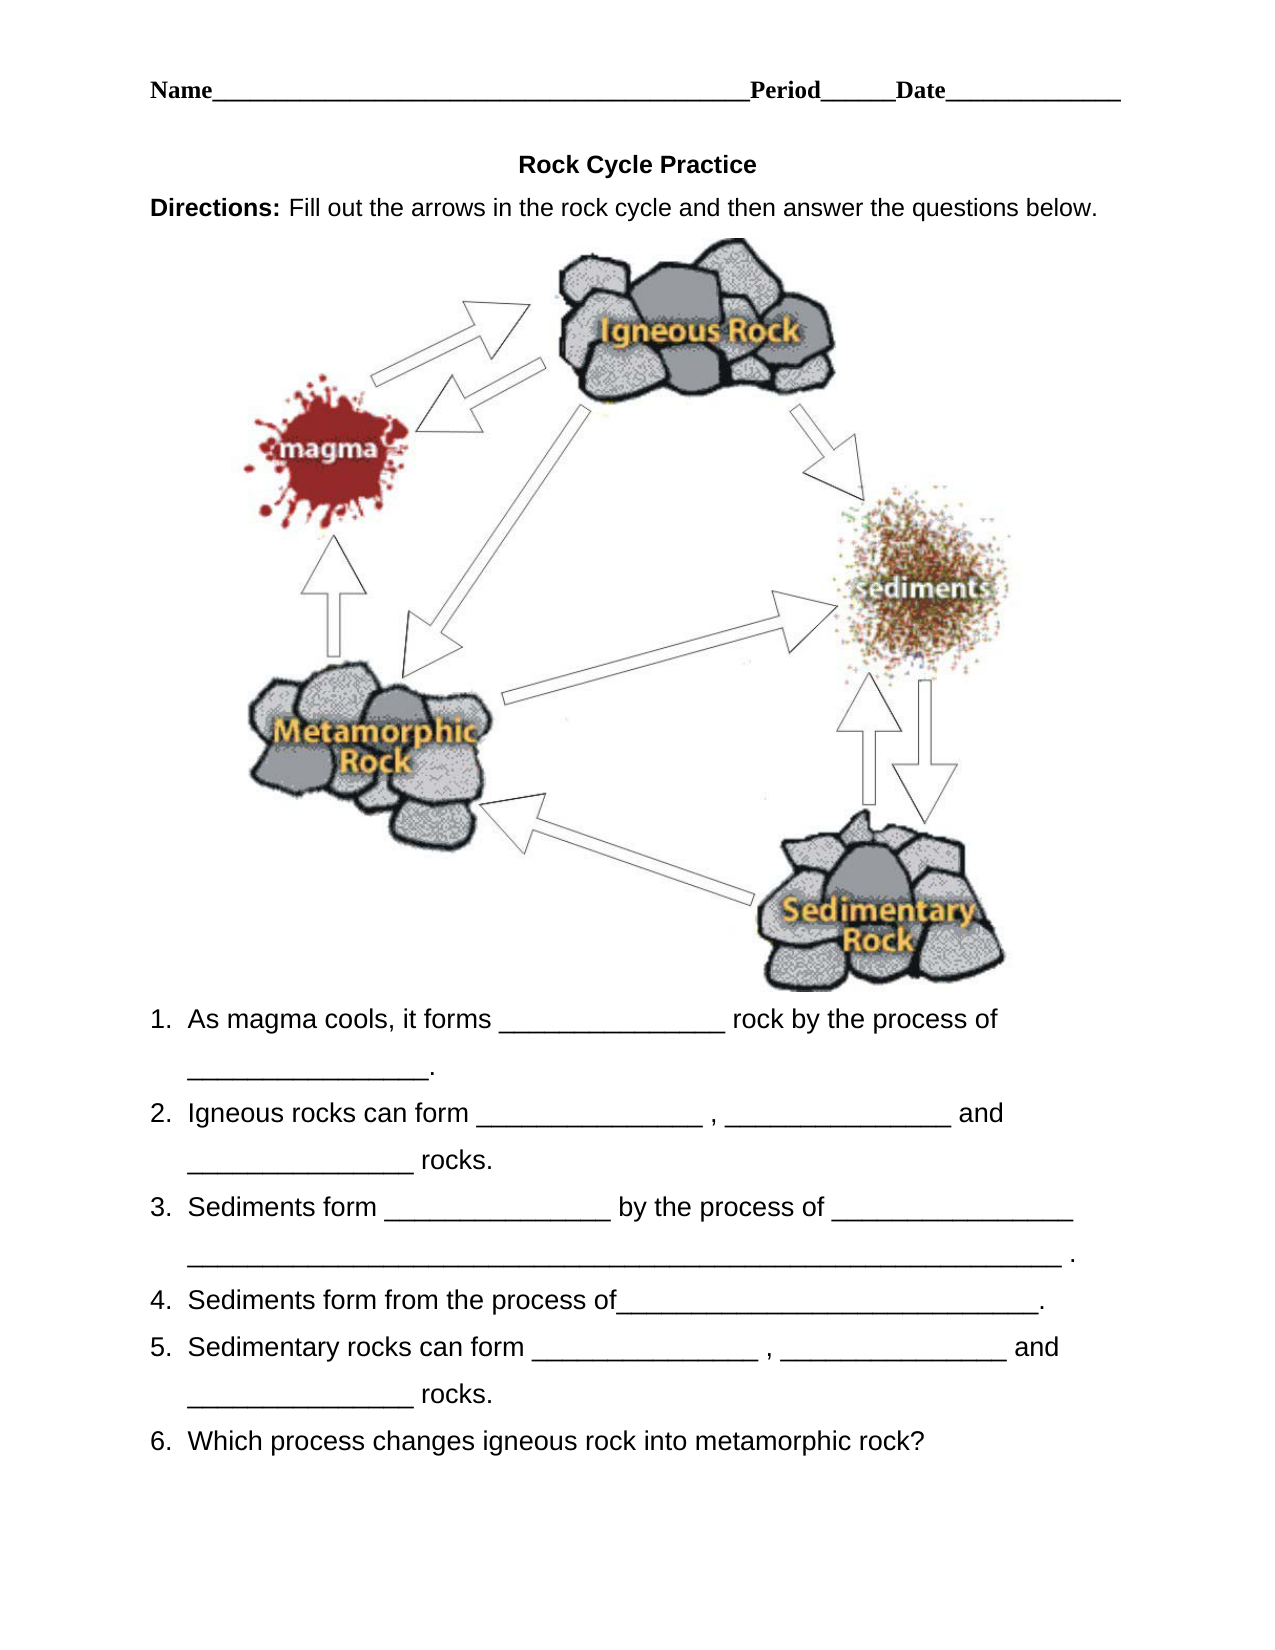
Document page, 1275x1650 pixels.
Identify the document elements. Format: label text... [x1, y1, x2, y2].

list Sediments form _______________ by the process of ________________ __________________________________________________________ . [150, 1191, 1125, 1269]
list Sediments form from the process of____________________________. [150, 1284, 1125, 1316]
list Sedimentary rocks can form _______________ , _______________ and _______________ rocks. [150, 1331, 1125, 1409]
text Rock Cycle Practice [150, 150, 1125, 179]
list Igneous rocks can form _______________ , _______________ and _______________ rocks. [150, 1097, 1125, 1175]
list As magma cools, it forms _______________ rock by the process of ________________. [150, 1003, 1125, 1081]
text Directions: Fill out the arrows in the rock cycle and then answer the questions below. [150, 193, 1125, 222]
list Which process changes igneous rock into metamorphic rock? [150, 1425, 1125, 1456]
